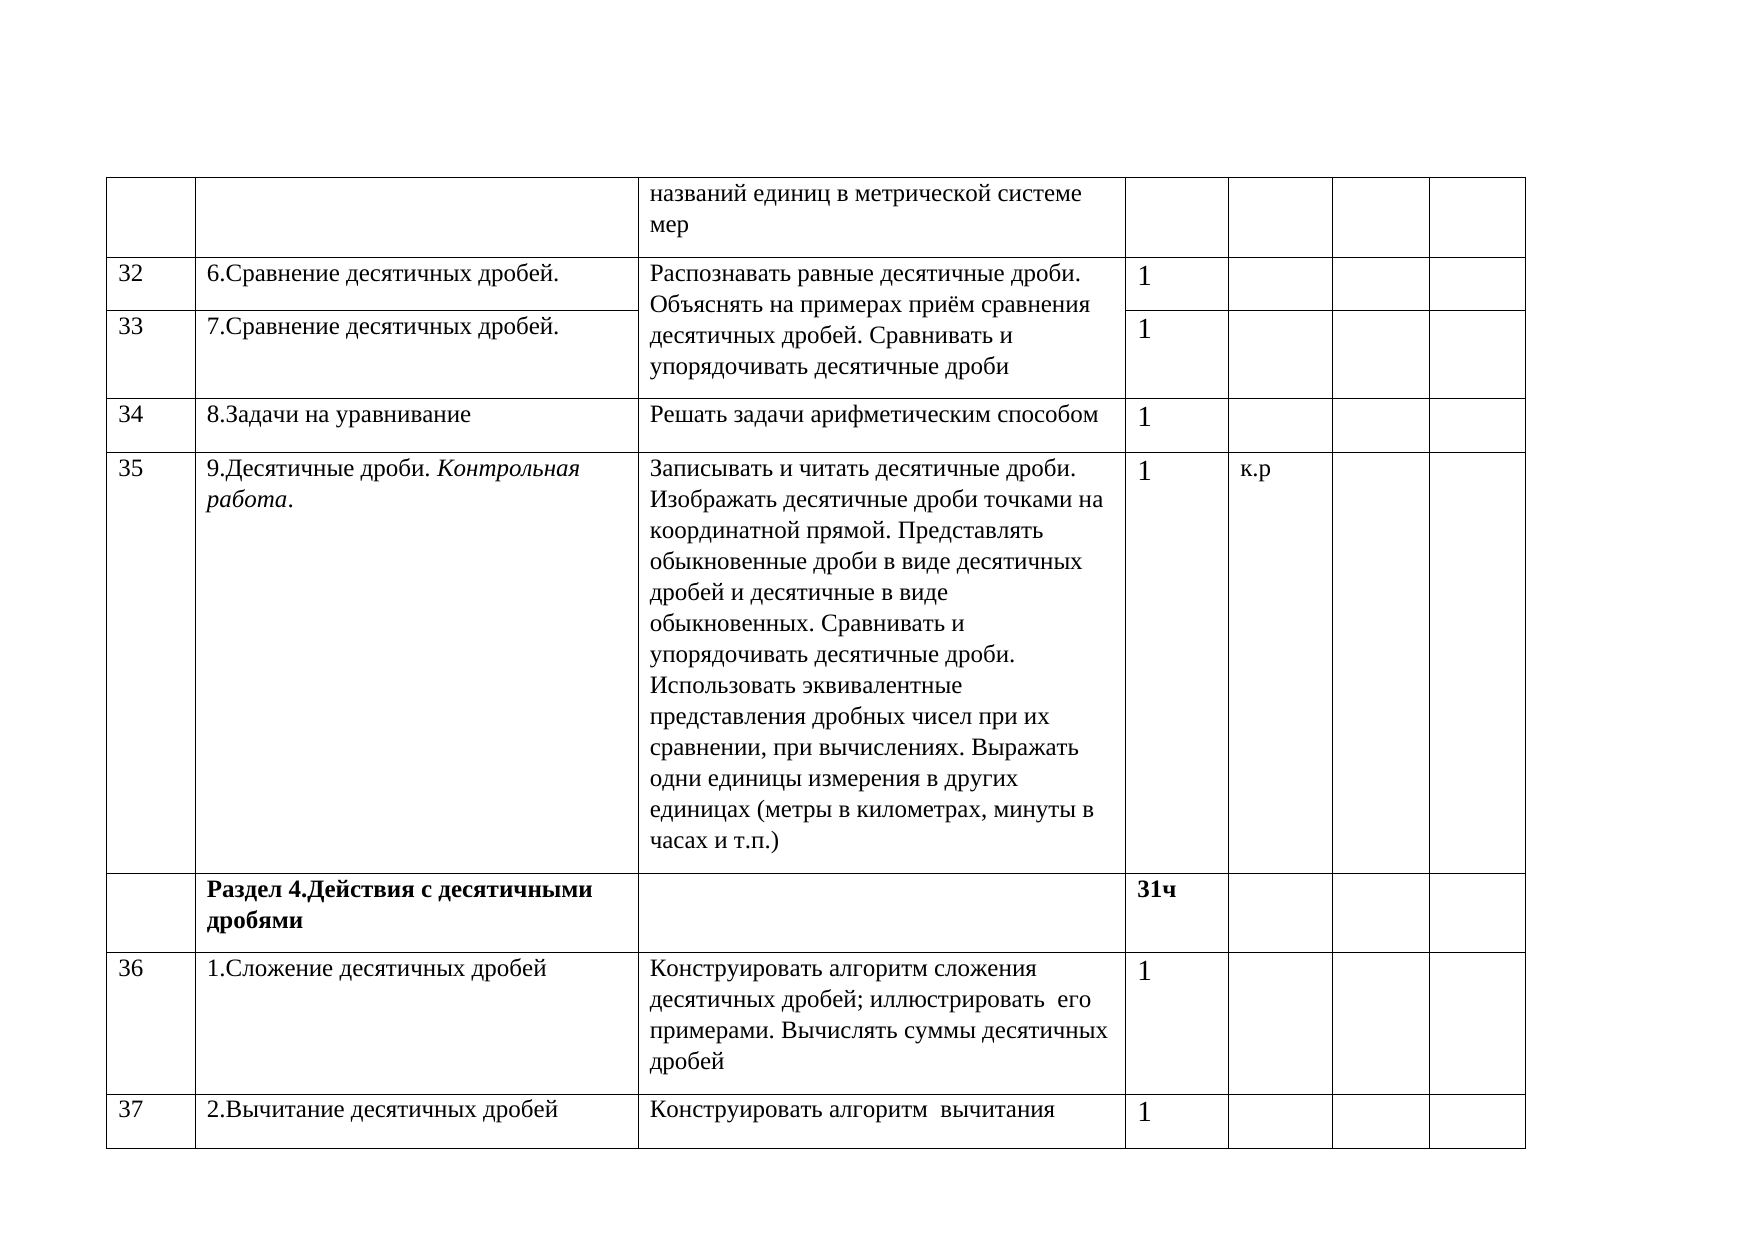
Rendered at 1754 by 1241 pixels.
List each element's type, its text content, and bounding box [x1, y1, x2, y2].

table_cell 37 [107, 1095, 195, 1147]
table_cell к.р [1229, 453, 1332, 873]
table_cell [1430, 178, 1525, 257]
table_cell [1333, 258, 1429, 310]
table_cell 1 [1126, 453, 1228, 873]
table_cell [1229, 953, 1332, 1093]
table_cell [196, 178, 638, 257]
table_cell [196, 1095, 638, 1147]
table_cell 33 [107, 311, 195, 398]
table_cell 7.Сравнение десятичных дробей. [196, 311, 638, 398]
table_cell 1 [1126, 311, 1228, 398]
table_cell [1333, 953, 1429, 1093]
table_cell [1229, 178, 1332, 257]
table_cell 31ч [1126, 874, 1228, 952]
table_cell [1430, 399, 1525, 452]
table_cell [1333, 1095, 1429, 1147]
table_cell [639, 874, 1125, 952]
table_cell [1333, 453, 1429, 873]
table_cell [639, 1095, 1125, 1147]
table_cell 35 [107, 453, 195, 873]
table_cell [1430, 258, 1525, 310]
table_cell 34 [107, 399, 195, 452]
table_cell [107, 874, 195, 952]
table_cell 32 [107, 258, 195, 310]
table_cell [1430, 953, 1525, 1093]
table_cell [1229, 258, 1332, 310]
table_cell 1 [1126, 1095, 1228, 1147]
table_cell [1333, 399, 1429, 452]
table_cell [1229, 311, 1332, 398]
table_cell 8.Задачи на уравнивание [196, 399, 638, 452]
table_cell Решать задачи арифметическим способом [639, 399, 1125, 452]
table_cell Конструировать алгоритм сложения десятичных дробей; иллюстрировать его примерами. Вычислять суммы десятичных дробей [639, 953, 1125, 1093]
table_cell [1430, 311, 1525, 398]
table_cell [1229, 399, 1332, 452]
table_cell Распознавать равные десятичные дроби. Объяснять на примерах приём сравнения десятичных дробей. Сравнивать и упорядочивать десятичные дроби [639, 258, 1125, 398]
table_cell 31 [107, 178, 195, 257]
table_cell [1333, 874, 1429, 952]
table_cell Записывать и читать десятичные дроби. Изображать десятичные дроби точками на координатной прямой. Представлять обыкновенные дроби в виде десятичных дробей и десятичные в виде обыкновенных. Сравнивать и упорядочивать десятичные дроби. Использовать эквивалентные представления дробных чисел при их сравнении, при вычислениях. Выражать одни единицы измерения в других единицах (метры в километрах, минуты в часах и т.п.) [639, 453, 1125, 873]
table_cell [1430, 874, 1525, 952]
table_cell 1.Сложение десятичных дробей [196, 953, 638, 1093]
table_cell [1430, 453, 1525, 873]
table_cell [1333, 178, 1429, 257]
table_cell [1229, 1095, 1332, 1147]
table_cell 1 [1126, 258, 1228, 310]
table_cell 1 [1126, 953, 1228, 1093]
table_cell 1 [1126, 178, 1228, 257]
table_cell [1333, 311, 1429, 398]
table_cell 9.Десятичные дроби. Контрольная работа. [196, 453, 638, 873]
table_cell 1 [1126, 399, 1228, 452]
table_cell [1430, 1095, 1525, 1147]
table_cell 36 [107, 953, 195, 1093]
table_cell 6.Сравнение десятичных дробей. [196, 258, 638, 310]
table_cell [1229, 874, 1332, 952]
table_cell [639, 178, 1125, 257]
table_cell Раздел 4.Действия с десятичными дробями [196, 874, 638, 952]
